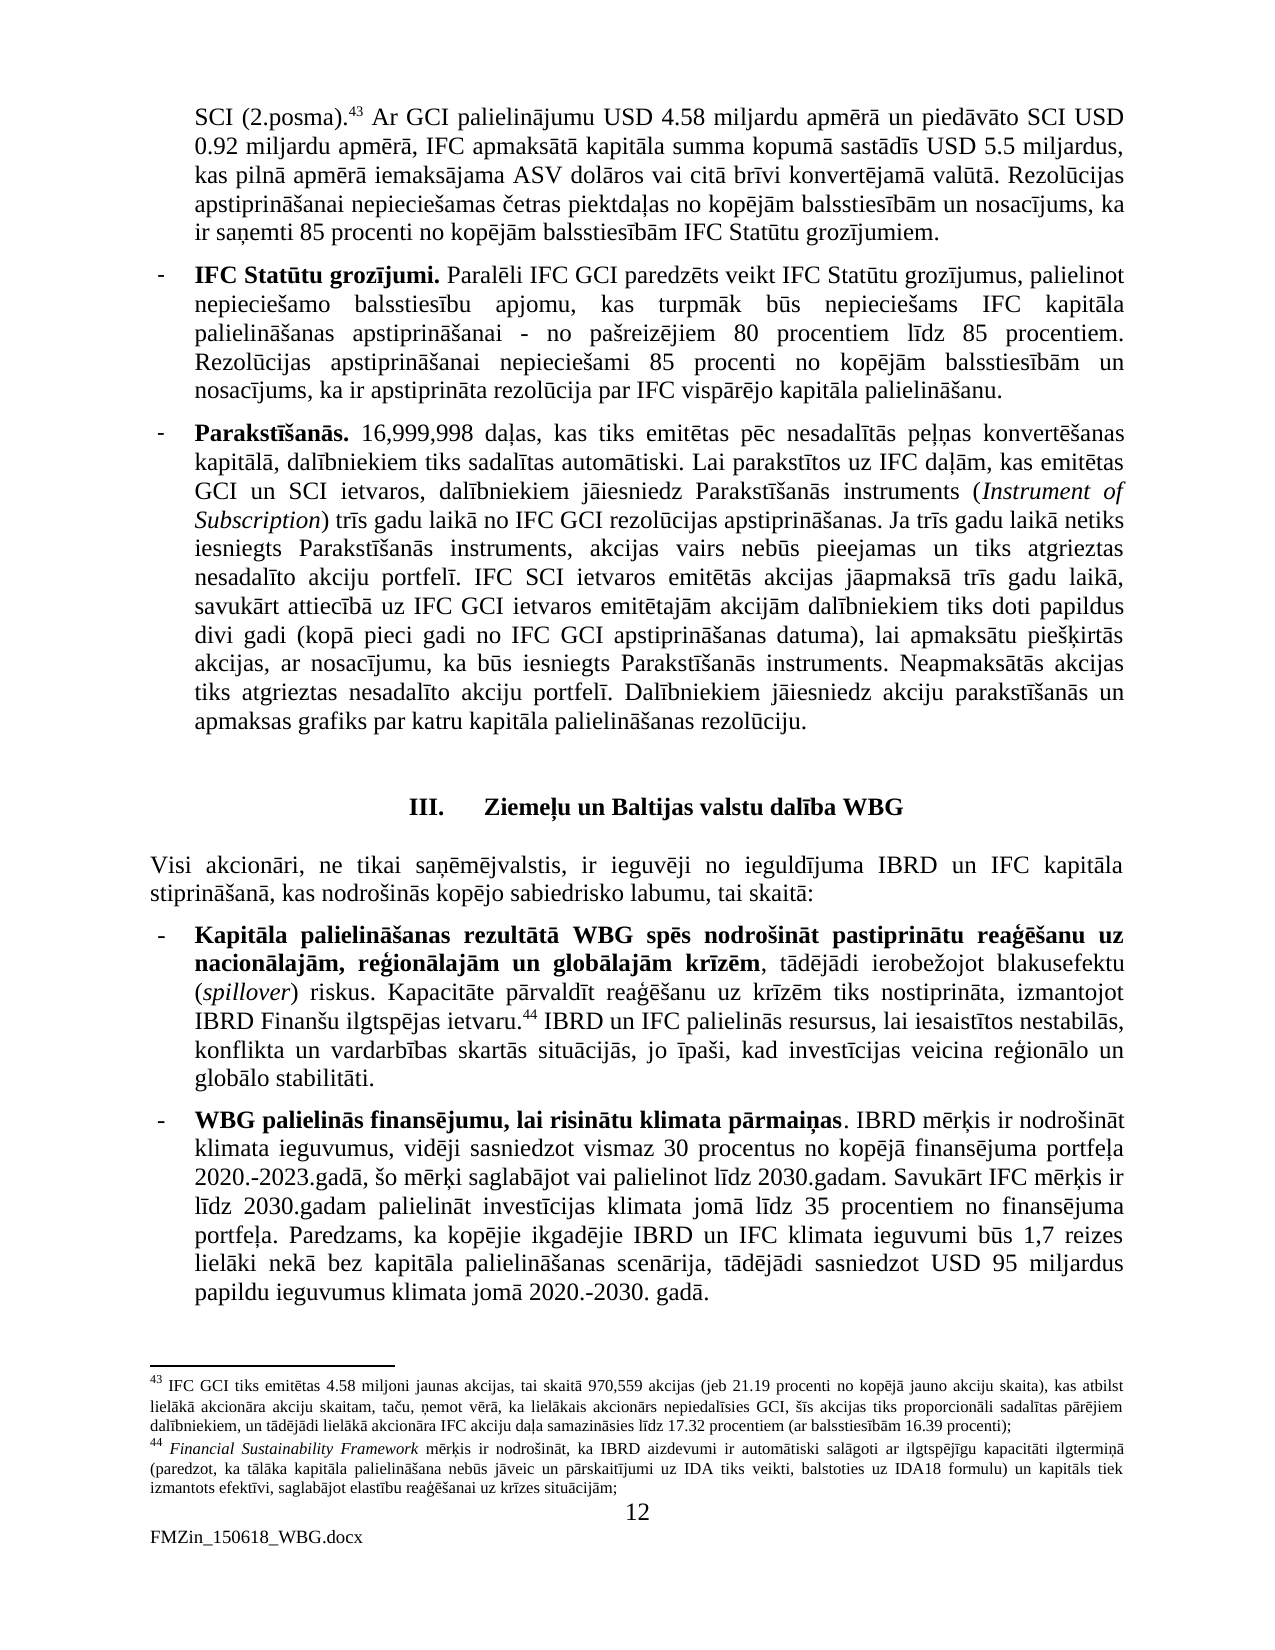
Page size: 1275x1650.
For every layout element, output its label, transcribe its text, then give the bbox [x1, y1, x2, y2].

list Parakstīšanās. 16,999,998 daļas, kas tiks emitētas pēc nesadalītās peļņas konvertēšanas kapitālā, dalībniekiem tiks sadalītas automātiski. Lai parakstītos uz IFC daļām, kas emitētas GCI un SCI ietvaros, dalībniekiem jāiesniedz Parakstīšanās instruments (Instrument of Subscription) trīs gadu laikā no IFC GCI rezolūcijas apstiprināšanas. Ja trīs gadu laikā netiks iesniegts Parakstīšanās instruments, akcijas vairs nebūs pieejamas un tiks atgrieztas nesadalīto akciju portfelī. IFC SCI ietvaros emitētās akcijas jāapmaksā trīs gadu laikā, savukārt attiecībā uz IFC GCI ietvaros emitētajām akcijām dalībniekiem tiks doti papildus divi gadi (kopā pieci gadi no IFC GCI apstiprināšanas datuma), lai apmaksātu piešķirtās akcijas, ar nosacījumu, ka būs iesniegts Parakstīšanās instruments. Neapmaksātās akcijas tiks atgrieztas nesadalīto akciju portfelī. Dalībniekiem jāiesniedz akciju parakstīšanās un apmaksas grafiks par katru kapitāla palielināšanas rezolūciju. [157, 417, 1125, 735]
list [157, 102, 1125, 246]
list WBG palielinās finansējumu, lai risinātu klimata pārmaiņas. IBRD mērķis ir nodrošināt klimata ieguvumus, vidēji sasniedzot vismaz 30 procentus no kopējā finansējuma portfeļa 2020.-2023.gadā, šo mērķi saglabājot vai palielinot līdz 2030.gadam. Savukārt IFC mērķis ir līdz 2030.gadam palielināt investīcijas klimata jomā līdz 35 procentiem no finansējuma portfeļa. Paredzams, ka kopējie ikgadējie IBRD un IFC klimata ieguvumi būs 1,7 reizes lielāki nekā bez kapitāla palielināšanas scenārija, tādējādi sasniedzot USD 95 miljardus papildu ieguvumus klimata jomā 2020.-2030. gadā. [157, 1105, 1125, 1306]
list Ziemeļu un Baltijas valstu dalība WBG [187, 792, 1125, 821]
text Visi akcionāri, ne tikai saņēmējvalstis, ir ieguvēji no ieguldījuma IBRD un IFC kapitāla stiprināšanā, kas nodrošinās kopējo sabiedrisko labumu, tai skaitā: [150, 850, 1125, 907]
list Kapitāla palielināšanas rezultātā WBG spēs nodrošināt pastiprinātu reaģēšanu uz nacionālajām, reģionālajām un globālajām krīzēm, tādējādi ierobežojot blakusefektu (spillover) riskus. Kapacitāte pārvaldīt reaģēšanu uz krīzēm tiks nostiprināta, izmantojot IBRD Finanšu ilgtspējas ietvaru. IBRD un IFC palielinās resursus, lai iesaistītos nestabilās, konflikta un vardarbības skartās situācijās, jo īpaši, kad investīcijas veicina reģionālo un globālo stabilitāti. [157, 920, 1125, 1092]
list IFC Statūtu grozījumi. Paralēli IFC GCI paredzēts veikt IFC Statūtu grozījumus, palielinot nepieciešamo balsstiesību apjomu, kas turpmāk būs nepieciešams IFC kapitāla palielināšanas apstiprināšanai - no pašreizējiem 80 procentiem līdz 85 procentiem. Rezolūcijas apstiprināšanai nepieciešami 85 procenti no kopējām balsstiesībām un nosacījums, ka ir apstiprināta rezolūcija par IFC vispārējo kapitāla palielināšanu. [157, 259, 1125, 404]
